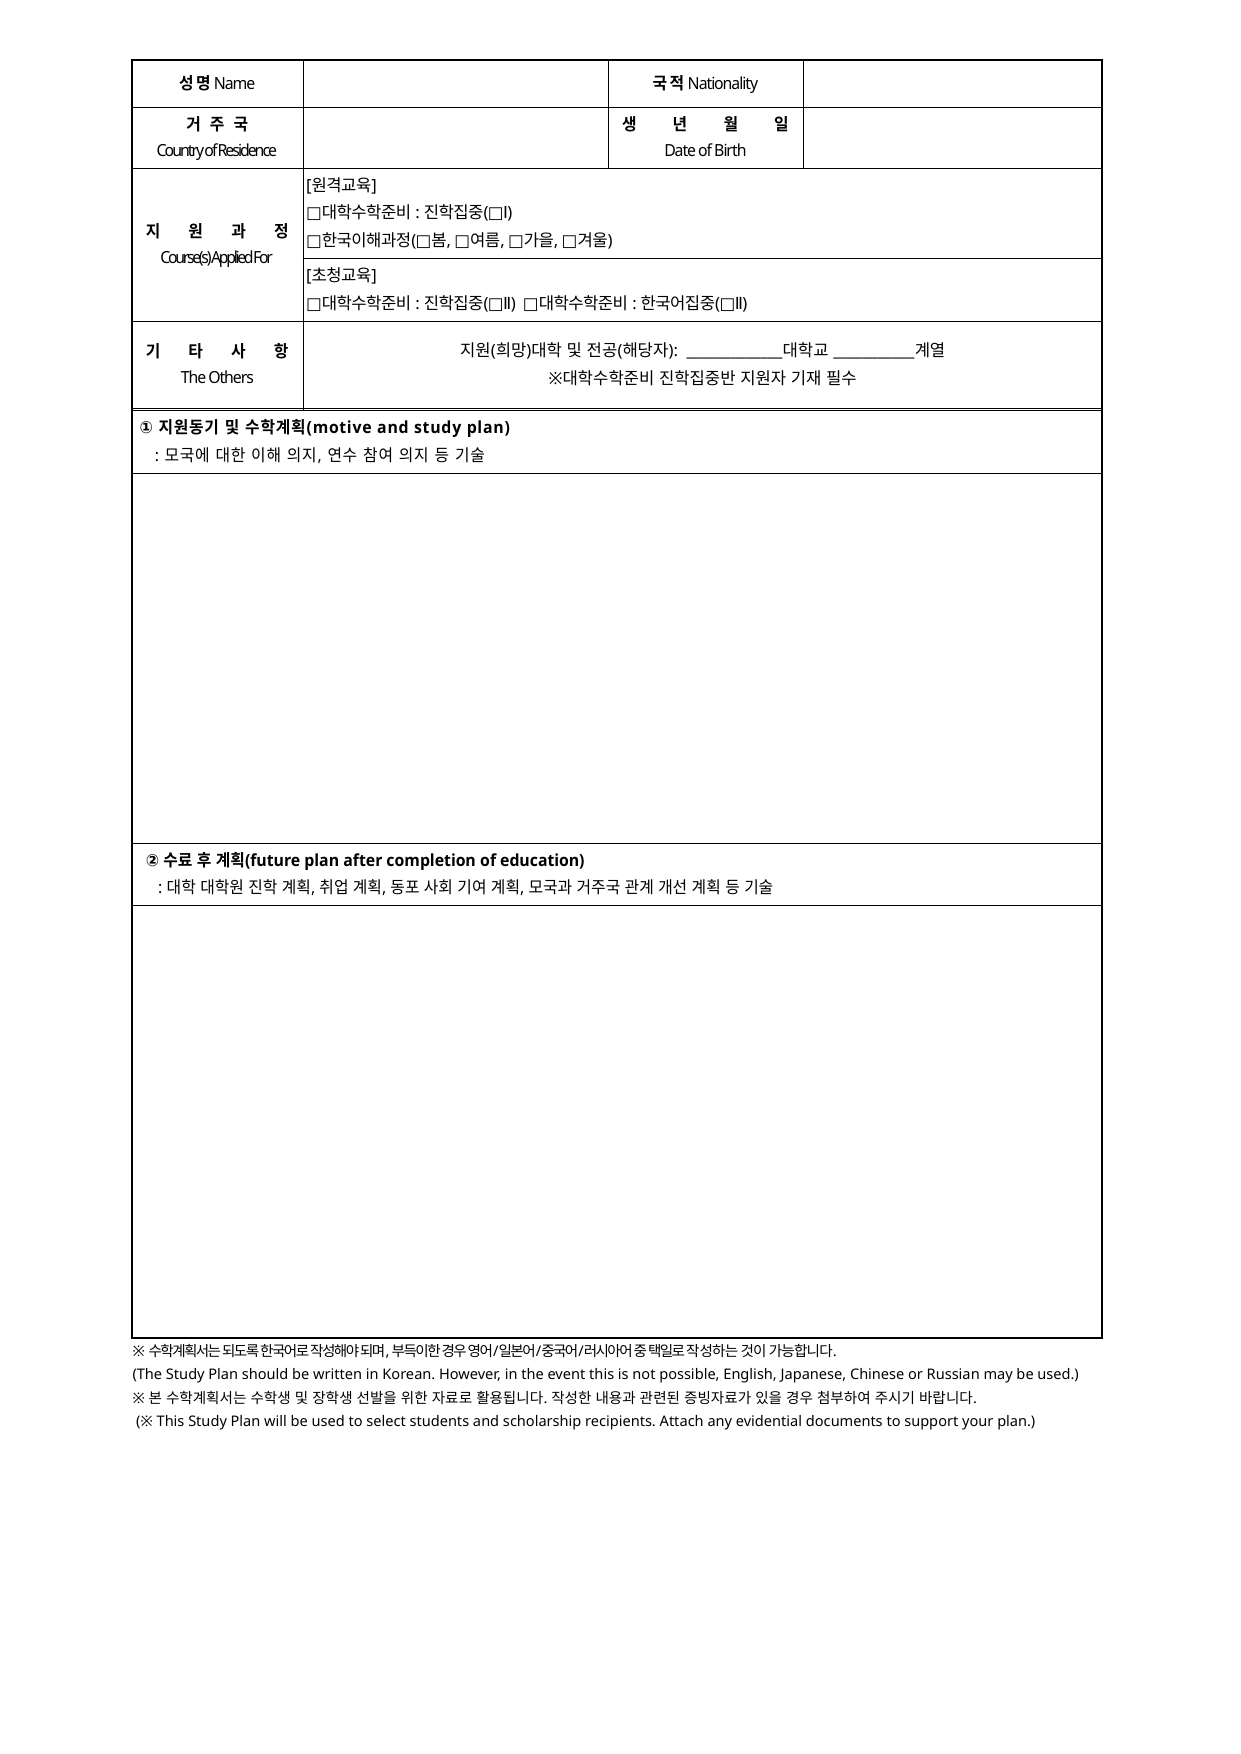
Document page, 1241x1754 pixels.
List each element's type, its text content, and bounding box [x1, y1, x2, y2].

table_cell 기 타 사 항 The Others [133, 322, 303, 408]
table_header 성 명 Name [133, 61, 303, 107]
text (※ This Study Plan will be used to select students and scholarship recipients. Attach any evidential documents to support your plan.) [132, 1411, 1108, 1430]
table_cell [초청교육] □대학수학준비 : 진학집중(□Ⅱ) □대학수학준비 : 한국어집중(□Ⅱ) [304, 259, 1101, 321]
text (The Study Plan should be written in Korean. However, in the event this is not possible, English, Japanese, Chinese or Russian may be used.) [132, 1363, 1108, 1383]
table_header [804, 61, 1101, 107]
text ※ 본 수학계획서는 수학생 및 장학생 선발을 위한 자료로 활용됩니다. 작성한 내용과 관련된 증빙자료가 있을 경우 첨부하여 주시기 바랍니다. [132, 1386, 1108, 1407]
table_cell ② 수료 후 계획(future plan after completion of education) : 대학 대학원 진학 계획, 취업 계획, 동포 사회 기여 계획, 모국과 거주국 관계 개선 계획 등 기술 [133, 844, 1101, 905]
table_header [304, 61, 608, 107]
table_cell [304, 108, 608, 168]
table_cell [133, 906, 1101, 1337]
text ※ 수학계획서는 되도록 한국어로 작성해야 되며, 부득이한 경우 영어/일본어/중국어/러시아어 중 택일로 작성하는 것이 가능합니다. [132, 1339, 1108, 1360]
table_cell [원격교육] □대학수학준비 : 진학집중(□Ⅰ) □한국이해과정(□봄, □여름, □가을, □겨울) [304, 169, 1101, 258]
table_cell 거 주 국 Country of Residence [133, 108, 303, 168]
table_cell [133, 474, 1101, 843]
table_cell 지 원 과 정 Course(s) Applied For [133, 169, 303, 321]
table_cell 생 년 월 일 Date of Birth [609, 108, 803, 168]
table_cell ① 지원동기 및 수학계획(motive and study plan) : 모국에 대한 이해 의지, 연수 참여 의지 등 기술 [133, 411, 1101, 472]
table_cell [804, 108, 1101, 168]
table_header 국 적 Nationality [609, 61, 803, 107]
table_cell 지원(희망)대학 및 전공(해당자): _____________대학교 ___________계열 ※대학수학준비 진학집중반 지원자 기재 필수 [304, 322, 1101, 408]
